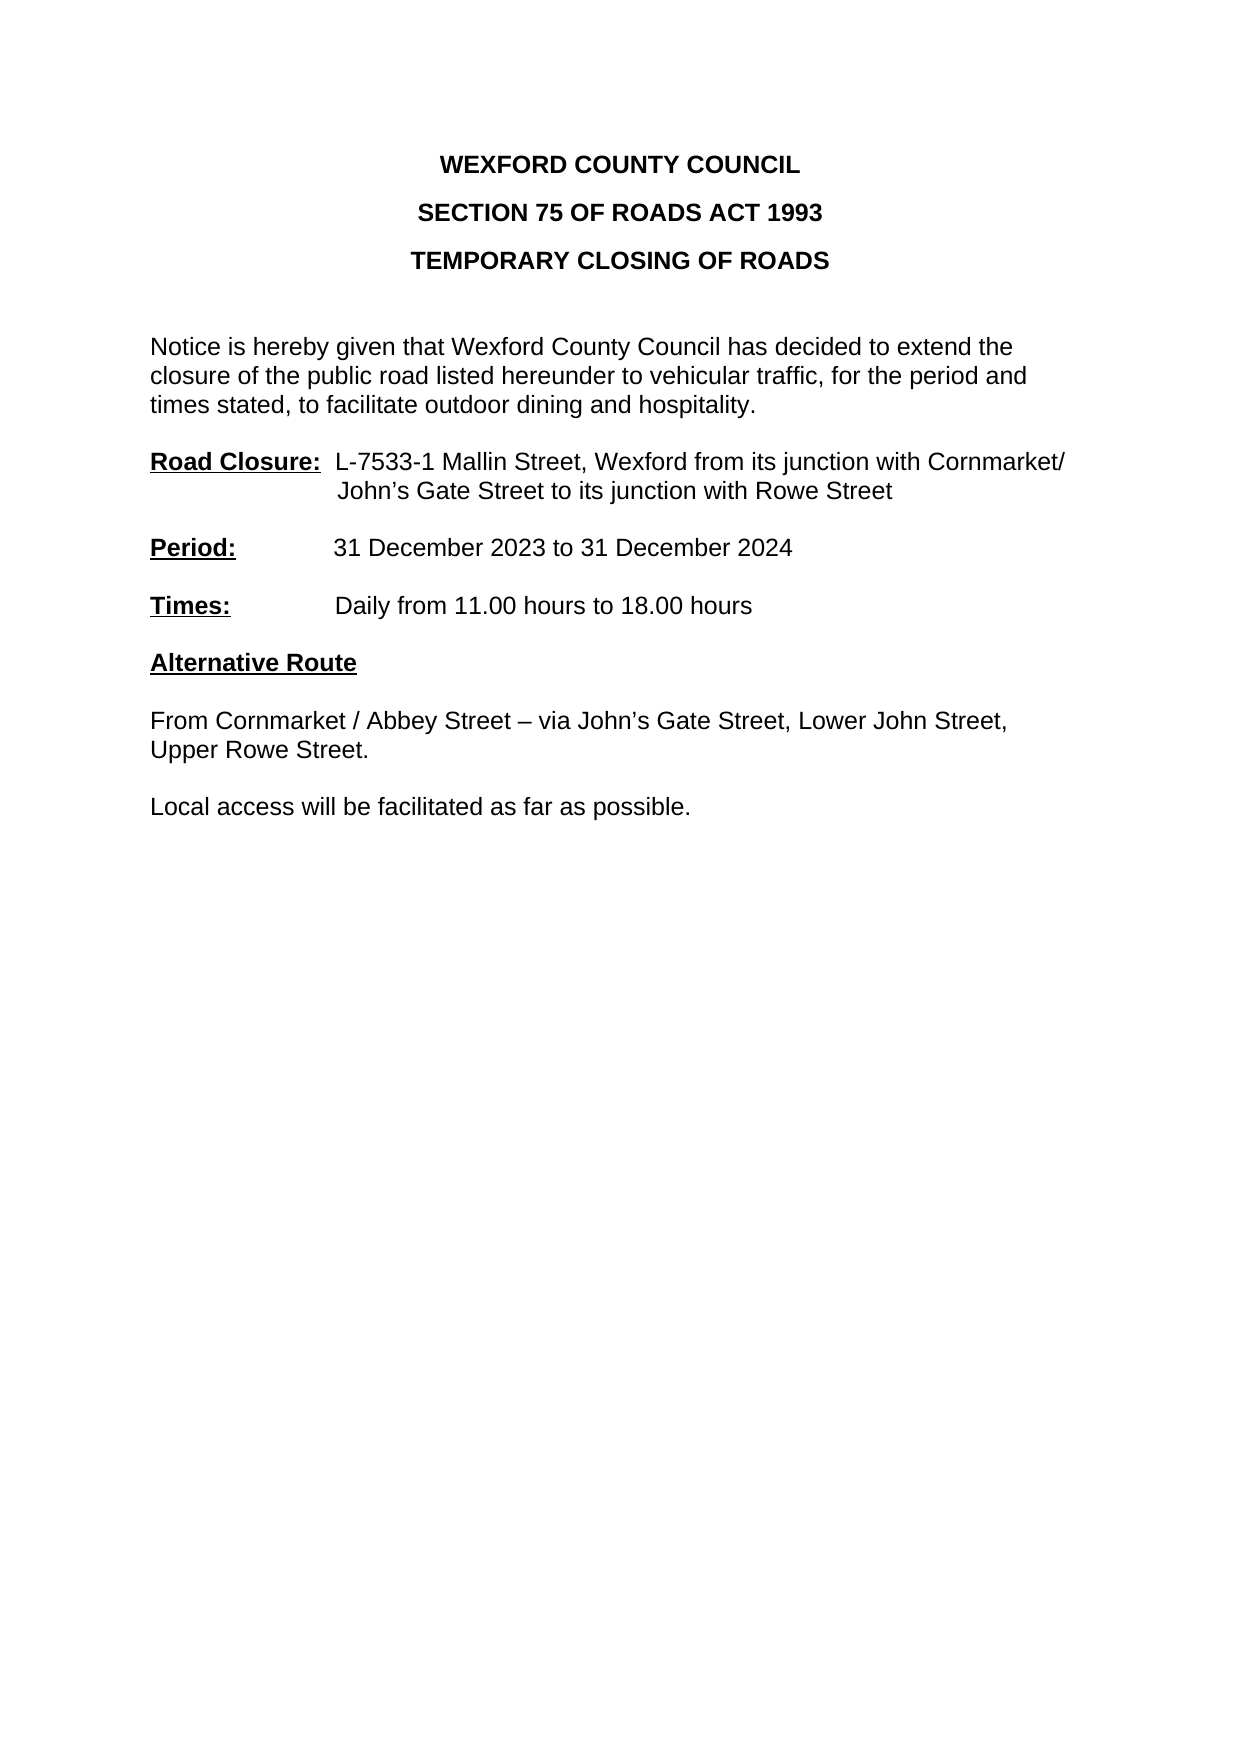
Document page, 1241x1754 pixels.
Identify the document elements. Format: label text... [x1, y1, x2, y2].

text From Cornmarket / Abbey Street – via John’s Gate Street, Lower John Street, [150, 706, 1090, 734]
text Upper Rowe Street. [150, 734, 1090, 763]
text Road Closure: L-7533-1 Mallin Street, Wexford from its junction with Cornmarket/ [150, 447, 1090, 476]
text Local access will be facilitated as far as possible. [150, 792, 1090, 821]
text Times: Daily from 11.00 hours to 18.00 hours [150, 591, 1090, 619]
text John’s Gate Street to its junction with Rowe Street [150, 476, 1090, 504]
text SECTION 75 OF ROADS ACT 1993 [150, 198, 1090, 227]
text TEMPORARY CLOSING OF ROADS [150, 246, 1090, 274]
text Notice is hereby given that Wexford County Council has decided to extend the closure of the public road listed hereunder to vehicular traffic, for the period and times stated, to facilitate outdoor dining and hospitality. [150, 332, 1090, 418]
subtitle WEXFORD COUNTY COUNCIL [150, 150, 1090, 179]
text Period: 31 December 2023 to 31 December 2024 [150, 533, 1090, 562]
text Alternative Route [150, 648, 1090, 677]
